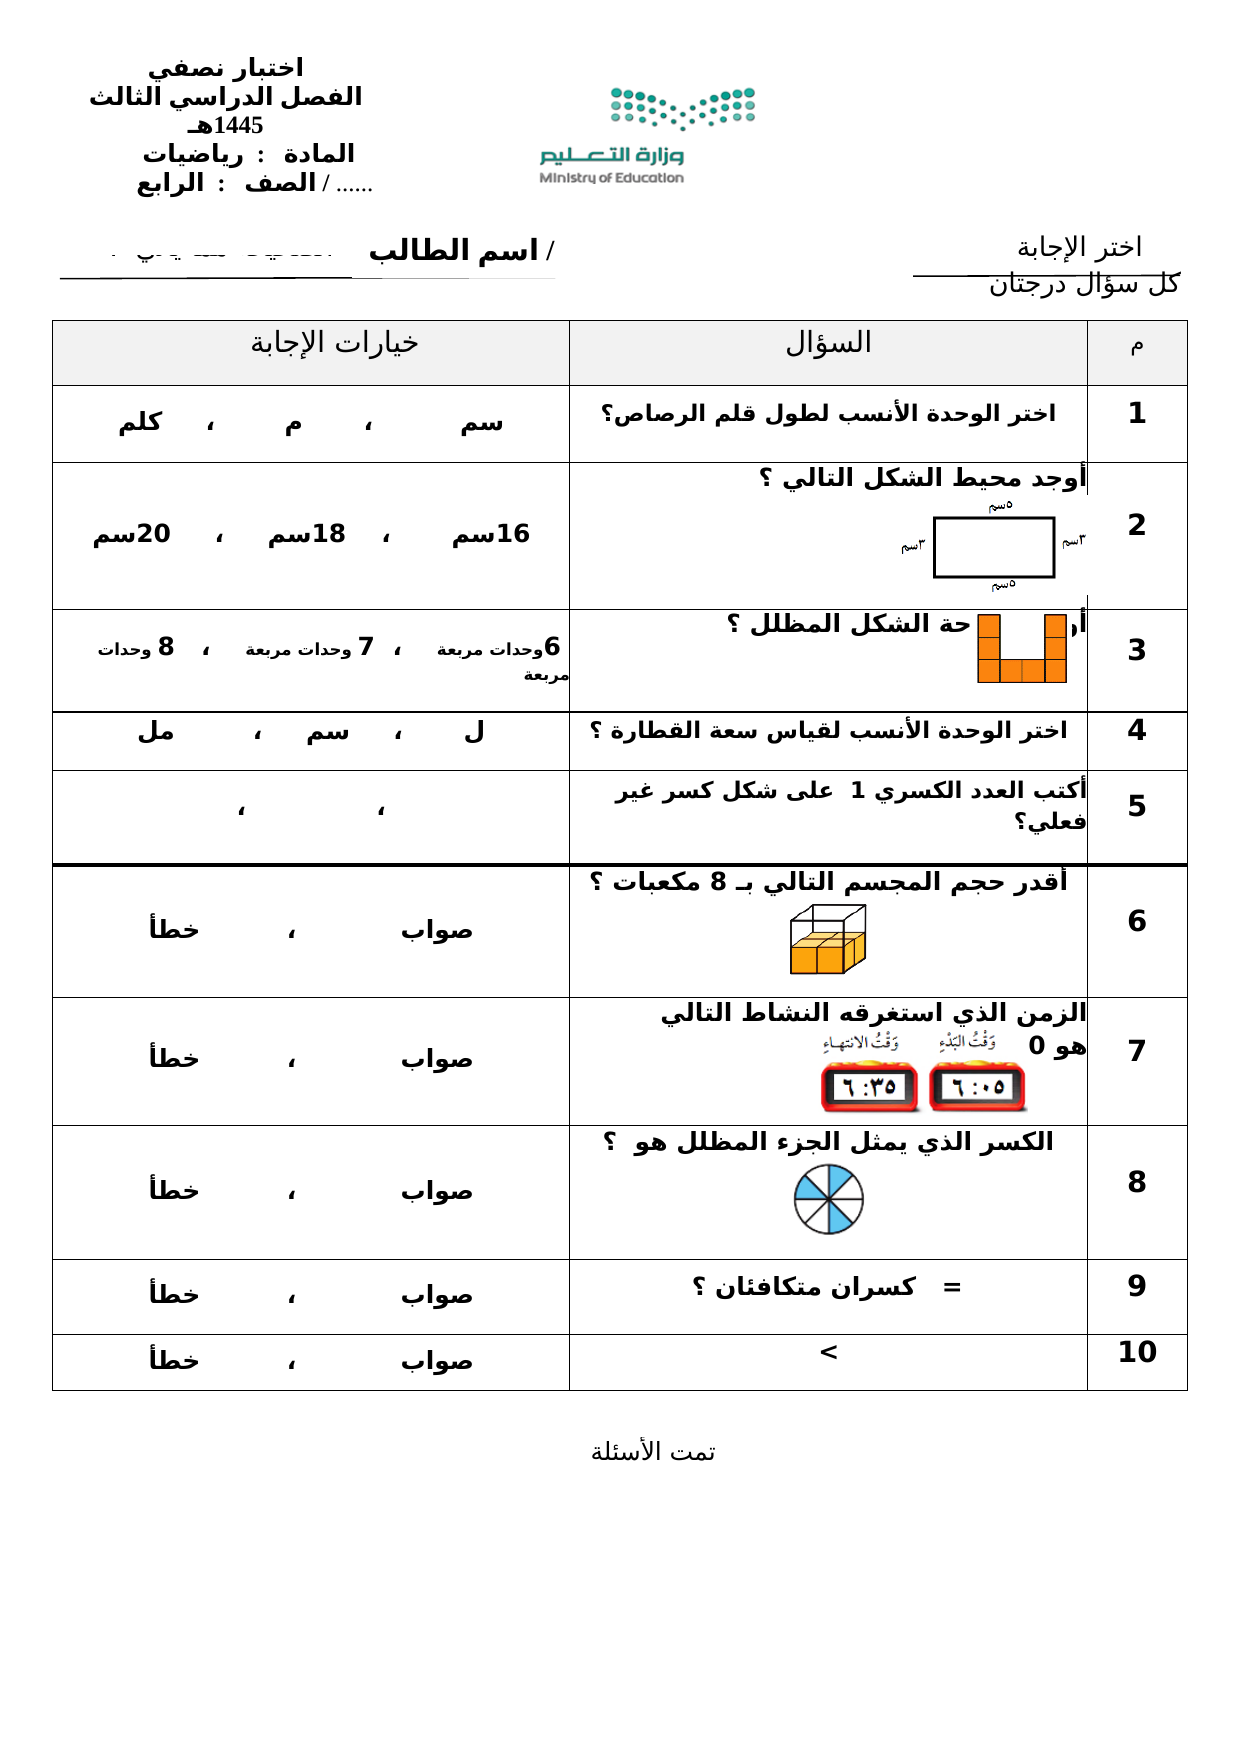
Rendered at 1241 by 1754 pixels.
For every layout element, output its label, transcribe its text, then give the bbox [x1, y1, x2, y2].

picture [895, 495, 1089, 595]
table_cell 10 [1088, 1335, 1187, 1390]
table_cell 2 [1088, 463, 1187, 608]
text اختر الإجابة الصحيحة مما يأتي : كل سؤال درجتان [913, 231, 1181, 275]
table_cell 3 [1088, 610, 1187, 711]
picture [972, 610, 1072, 686]
table_cell صواب ، خطأ [53, 1335, 569, 1390]
table_cell 8 [1088, 1126, 1187, 1259]
table_header السؤال [570, 321, 1087, 385]
table_cell 1 [1088, 386, 1187, 462]
picture [786, 900, 870, 976]
table_cell 4 [1088, 713, 1187, 770]
table_cell 6وحدات مربعة ، 7 وحدات مربعة ، 8 وحدات مربعة [53, 610, 569, 711]
table_cell الكسر الذي يمثل الجزء المظلل هو ؟ [570, 1126, 1087, 1259]
picture [818, 1027, 1028, 1117]
table_cell 5 [1088, 771, 1187, 862]
table_cell > [570, 1335, 1087, 1390]
table_cell صواب ، خطأ [53, 998, 569, 1125]
table_cell أقدر حجم المجسم التالي بـ 8 مكعبات ؟ [570, 867, 1087, 997]
table_cell أكتب العدد الكسري 1 على شكل كسر غير فعلي؟ [570, 771, 1087, 862]
picture [792, 1160, 865, 1237]
table_cell صواب ، خطأ [53, 1126, 569, 1259]
table_cell أوجد مساحة الشكل المظلل ؟ [570, 610, 1087, 711]
text اختر الإجابة الصحيحة مما يأتي : كل سؤال درجتان [59, 255, 352, 277]
text اختر الإجابة الصحيحة مما يأتي : كل سؤال درجتان [59, 277, 1181, 299]
table_cell الزمن الذي استغرقه النشاط التالي هو 30 دقيقة ؟ [570, 998, 1087, 1125]
table_cell 7 [1088, 998, 1187, 1125]
table_cell 6 [1088, 867, 1187, 997]
table_cell أوجد محيط الشكل التالي ؟ [570, 463, 1087, 608]
table_cell سم ، م ، كلم [53, 386, 569, 462]
table_cell صواب ، خطأ [53, 1260, 569, 1334]
table_cell ، ، [53, 771, 569, 862]
table_cell اختر الوحدة الأنسب لطول قلم الرصاص؟ [570, 386, 1087, 462]
table_cell اختر الوحدة الأنسب لقياس سعة القطارة ؟ [570, 713, 1087, 770]
table_cell = كسران متكافئان ؟ [570, 1260, 1087, 1334]
table_cell صواب ، خطأ [53, 867, 569, 997]
table_header م [1088, 321, 1187, 385]
table_header خيارات الإجابة [53, 321, 569, 385]
table_cell ل ، سم ، مل [53, 713, 569, 770]
table_cell 16سم ، 18سم ، 20سم [53, 463, 569, 608]
table_cell 9 [1088, 1260, 1187, 1334]
